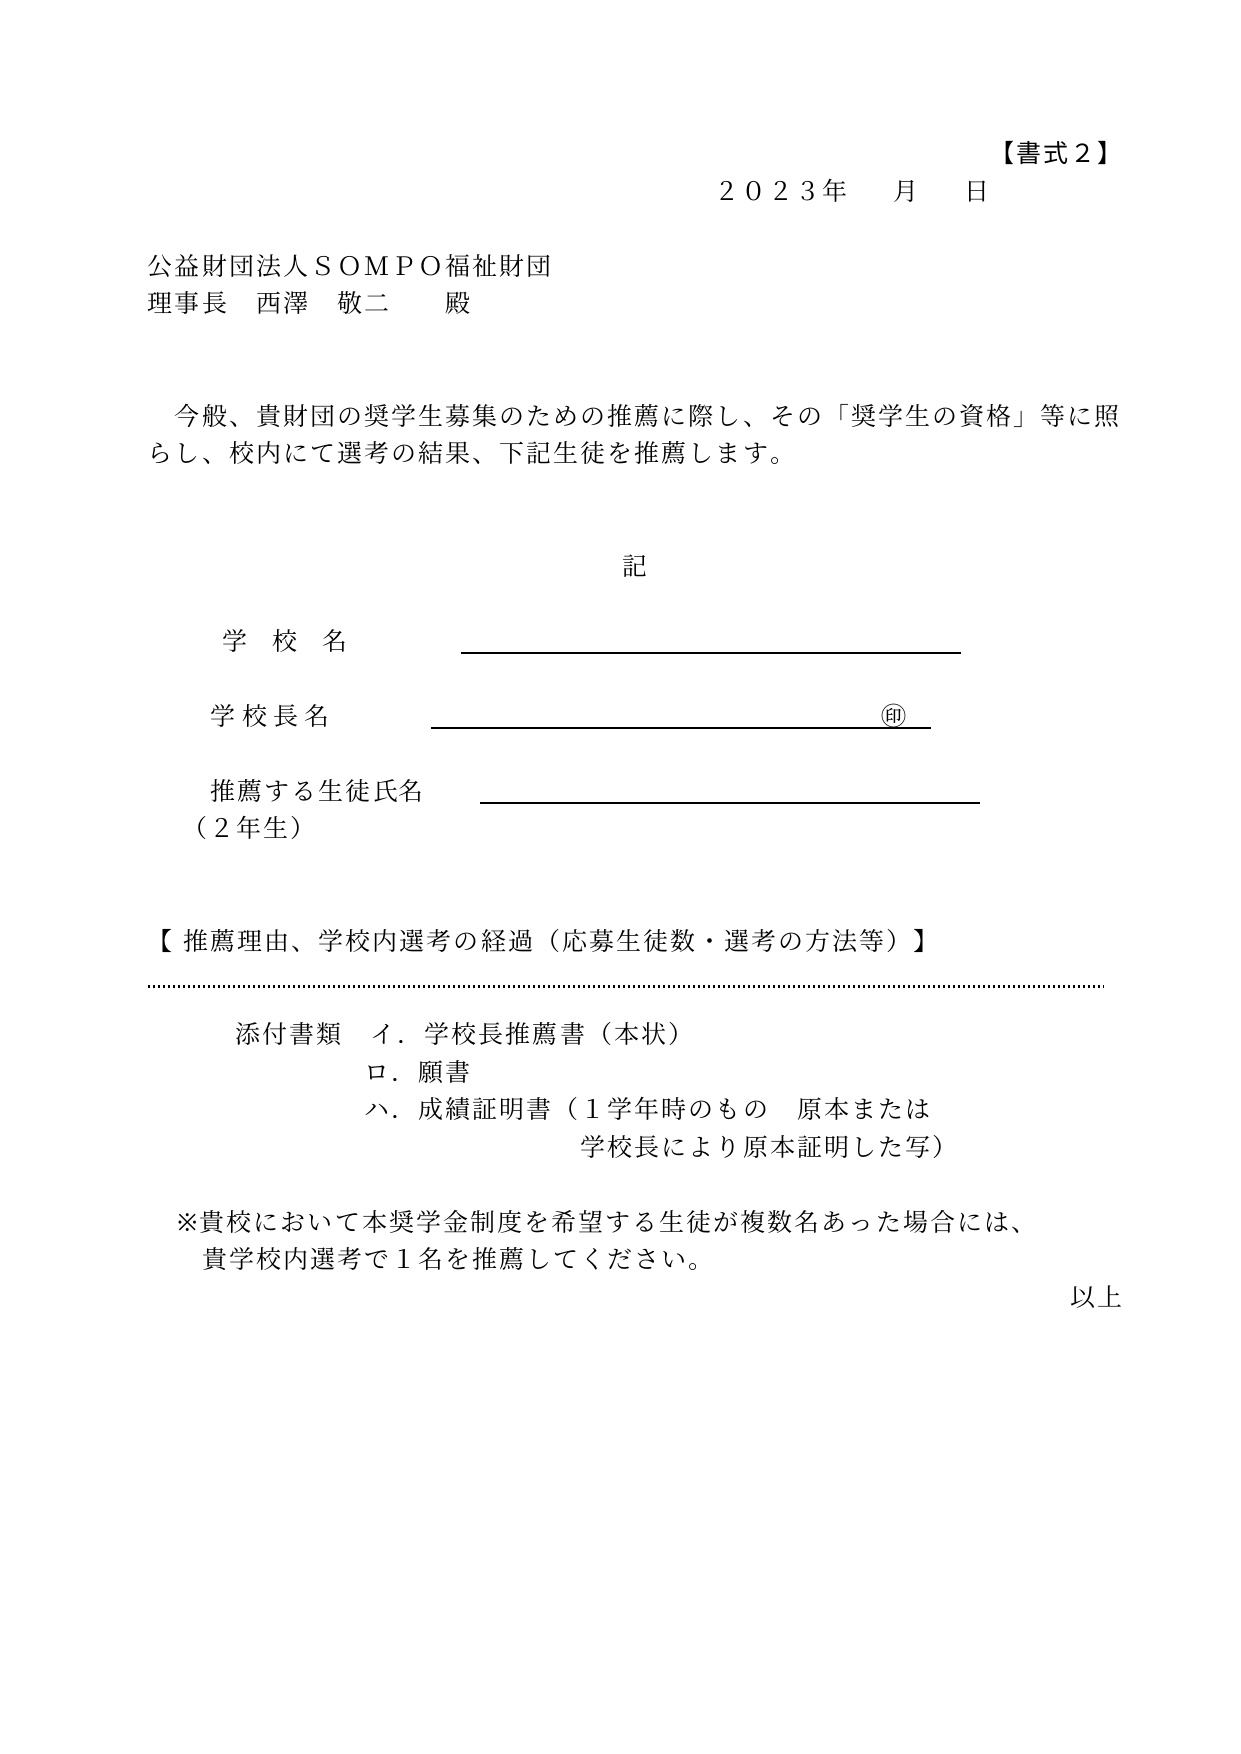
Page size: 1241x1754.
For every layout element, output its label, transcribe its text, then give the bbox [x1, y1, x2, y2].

text 学 校 長 名 ㊞ [148, 695, 1122, 733]
text 【 推薦理由、学校内選考の経過（応募生徒数・選考の方法等）】 [148, 920, 1122, 958]
text 学校長により原本証明した写） [148, 1127, 1122, 1164]
text 今般、貴財団の奨学生募集のための推薦に際し、その「奨学生の資格」等に照らし、校内にて選考の結果、下記生徒を推薦します。 [148, 395, 1122, 470]
text （２年生） [148, 808, 1122, 845]
text 以上 [148, 1277, 1122, 1314]
text 理事長 西澤 敬二 殿 [148, 283, 1122, 320]
text 【書式２】 [148, 133, 1122, 170]
text 公益財団法人ＳＯＭＰＯ福祉財団 [148, 245, 1122, 283]
text ２０２３年 月 日 [148, 170, 1122, 208]
text 添付書類 イ．学校長推薦書（本状） [148, 1014, 1122, 1052]
text ハ．成績証明書（１学年時のもの 原本または [148, 1089, 1122, 1127]
text ※貴校において本奨学金制度を希望する生徒が複数名あった場合には、 [148, 1202, 1122, 1239]
text 貴学校内選考で１名を推薦してください。 [148, 1239, 1122, 1277]
text ロ．願書 [148, 1052, 1122, 1089]
text 学 校 名 [148, 620, 1122, 658]
text 推薦する生徒氏名 [148, 770, 1122, 808]
text 記 [148, 545, 1122, 583]
